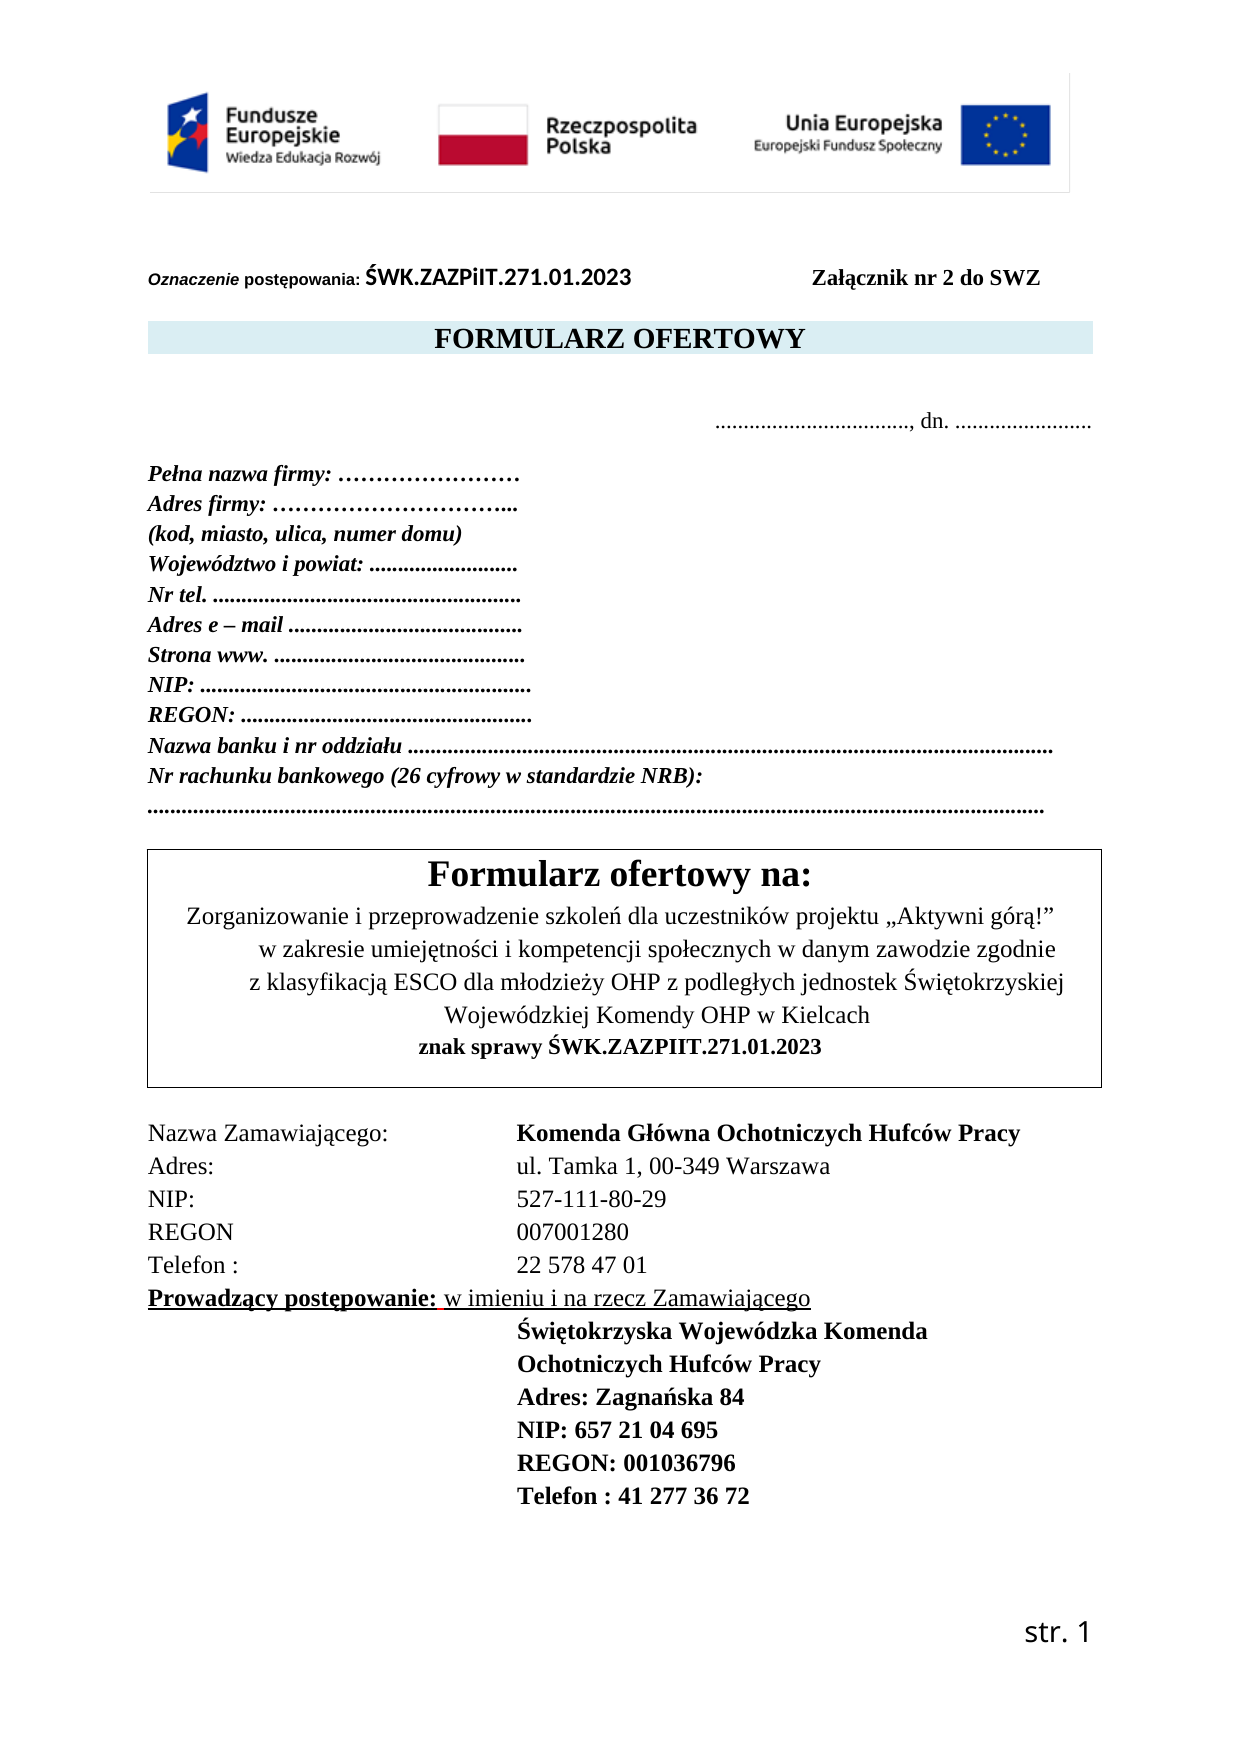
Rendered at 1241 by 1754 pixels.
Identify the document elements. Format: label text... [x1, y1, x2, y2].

text Pełna nazwa firmy: …………………… [148, 460, 1093, 486]
text Formularz ofertowy na: [148, 850, 1101, 895]
text Strona www. ............................................ [148, 641, 1093, 667]
text (kod, miasto, ulica, numer domu) [148, 520, 1093, 547]
text Adres: ul. Tamka 1, 00-349 Warszawa [148, 1151, 1093, 1180]
text Telefon : 22 578 47 01 [148, 1250, 1093, 1279]
text NIP: 657 21 04 695 [517, 1415, 1093, 1444]
text Ochotniczych Hufców Pracy [443, 1349, 1093, 1378]
text Nr tel. ...................................................... [148, 581, 1093, 607]
text NIP: 527-111-80-29 [148, 1184, 1093, 1213]
text .................................., dn. ........................ [148, 407, 1093, 433]
picture [150, 73, 1073, 194]
text Nr rachunku bankowego (26 cyfrowy w standardzie NRB): [148, 762, 1093, 788]
text Nazwa banku i nr oddziału ................................................................................................................. [148, 732, 1093, 758]
text REGON 007001280 [148, 1217, 1093, 1246]
text Świętokrzyska Wojewódzka Komenda [443, 1316, 1093, 1345]
text Telefon : 41 277 36 72 [517, 1481, 1093, 1510]
text REGON: ................................................... [148, 701, 1093, 728]
text Adres e – mail ......................................... [148, 611, 1093, 637]
text znak sprawy ŚWK.ZAZPIIT.271.01.2023 [148, 1030, 1101, 1087]
text Adres firmy: …………………………... [148, 490, 1093, 516]
text Nazwa Zamawiającego: Komenda Główna Ochotniczych Hufców Pracy [148, 1118, 1093, 1147]
text Adres: Zagnańska 84 [517, 1382, 1093, 1411]
text Zorganizowanie i przeprowadzenie szkoleń dla uczestników projektu „Aktywni górą!” w zakresie umiejętności i kompetencji społecznych w danym zawodzie zgodnie z klasyfikacją ESCO dla młodzieży OHP z podległych jednostek Świętokrzyskiej Wojewódzkiej Komendy OHP w Kielcach [148, 898, 1101, 1029]
text REGON: 001036796 [517, 1448, 1093, 1477]
text FORMULARZ OFERTOWY [148, 321, 1093, 354]
text Województwo i powiat: .......................... [148, 550, 1093, 577]
text NIP: .......................................................... [148, 671, 1093, 698]
text Prowadzący postępowanie: w imieniu i na rzecz Zamawiającego [148, 1283, 1093, 1312]
text ............................................................................................................................................................. [148, 792, 1093, 818]
